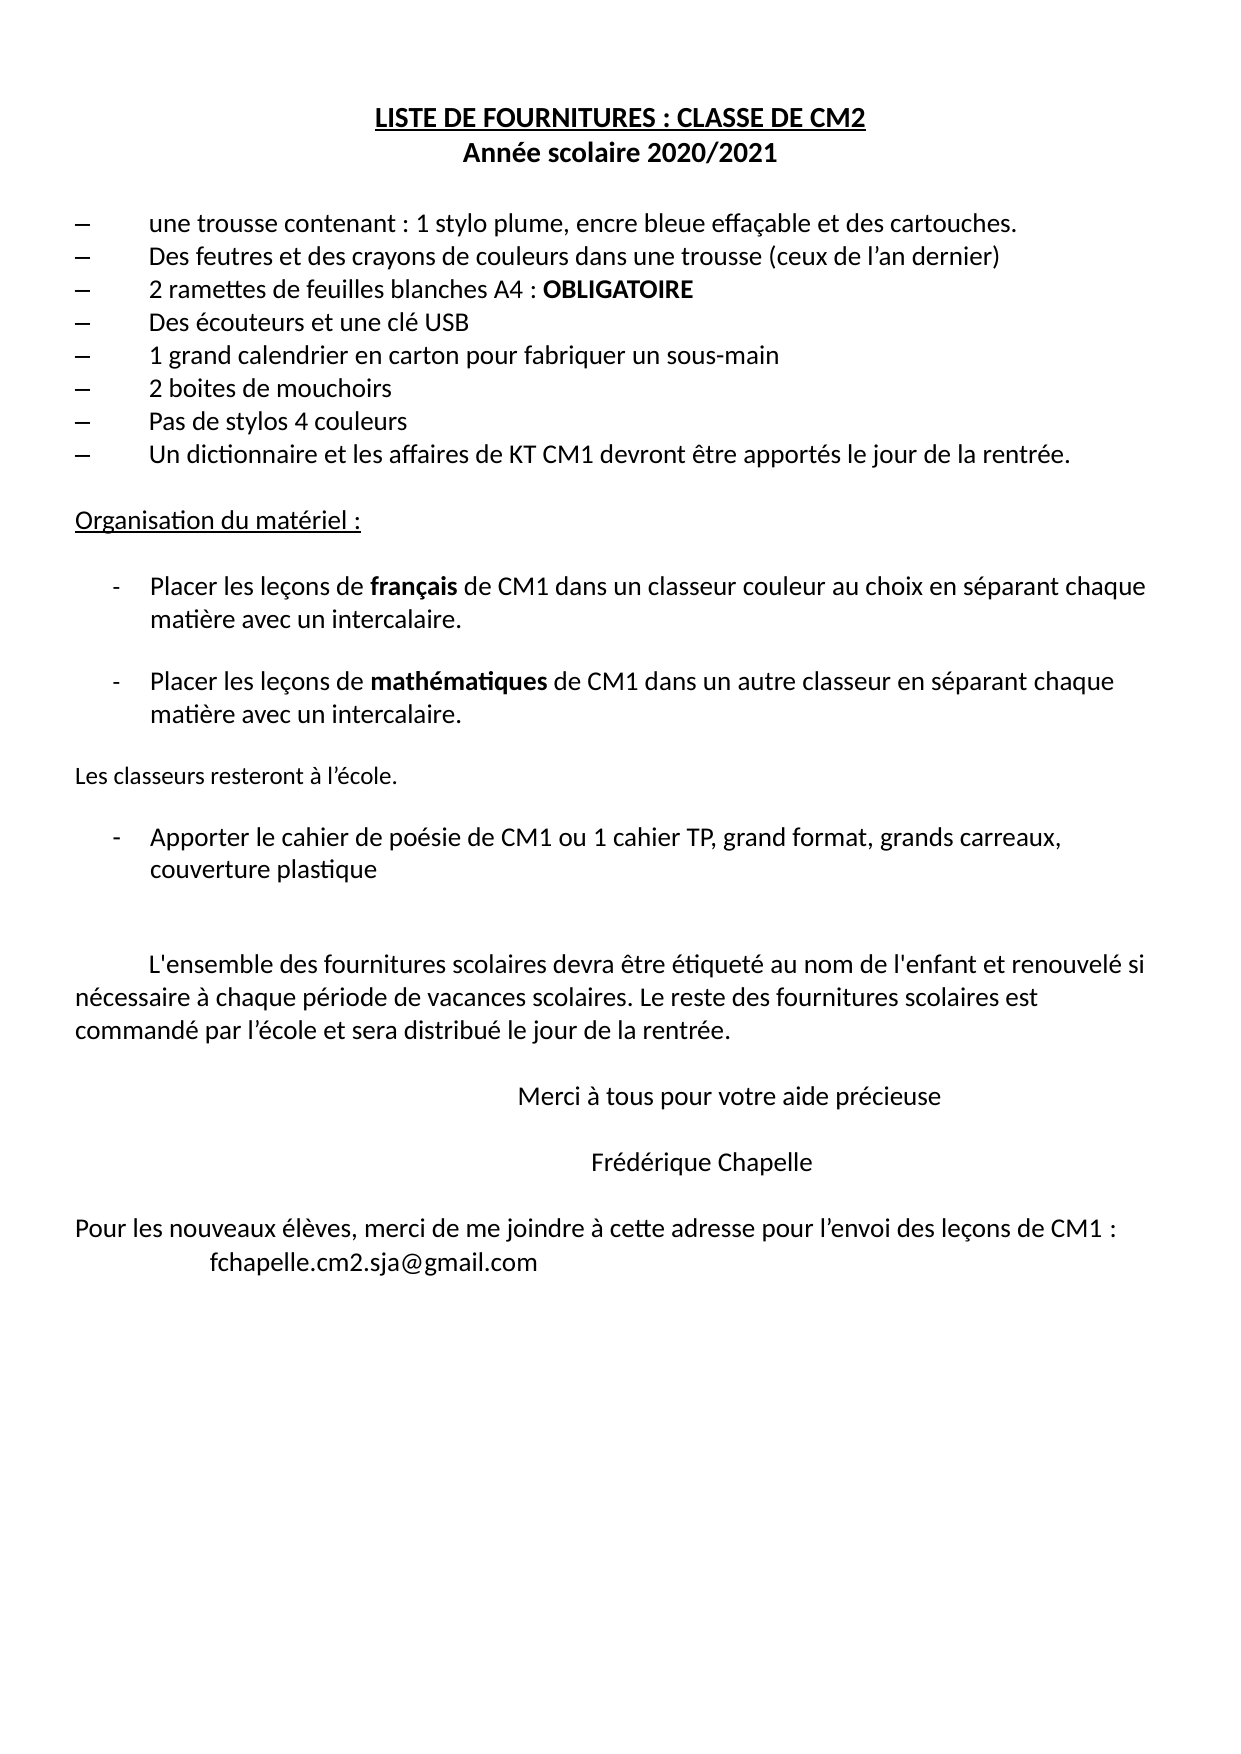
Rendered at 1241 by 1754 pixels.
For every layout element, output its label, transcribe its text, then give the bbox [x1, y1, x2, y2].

list Placer les leçons de français de CM1 dans un classeur couleur au choix en séparant chaque matière avec un intercalaire. [112, 569, 1165, 635]
list Des feutres et des crayons de couleurs dans une trousse (ceux de l’an dernier) [75, 239, 1165, 272]
text Frédérique Chapelle [75, 1146, 1165, 1179]
text Pour les nouveaux élèves, merci de me joindre à cette adresse pour l’envoi des leçons de CM1 : [75, 1212, 1165, 1245]
list Apporter le cahier de poésie de CM1 ou 1 cahier TP, grand format, grands carreaux, couverture plastique [112, 820, 1165, 886]
text Année scolaire 2020/2021 [75, 134, 1165, 170]
list Pas de stylos 4 couleurs [75, 404, 1165, 437]
list 1 grand calendrier en carton pour fabriquer un sous-main [75, 338, 1165, 371]
text LISTE DE FOURNITURES : CLASSE DE CM2 [75, 99, 1165, 134]
list Placer les leçons de mathématiques de CM1 dans un autre classeur en séparant chaque matière avec un intercalaire. [112, 664, 1165, 730]
list 2 boites de mouchoirs [75, 371, 1165, 404]
text Merci à tous pour votre aide précieuse [75, 1079, 1165, 1113]
list Des écouteurs et une clé USB [75, 305, 1165, 338]
text fchapelle.cm2.sja@gmail.com [75, 1245, 1165, 1278]
list Un dictionnaire et les affaires de KT CM1 devront être apportés le jour de la rentrée. [75, 437, 1165, 470]
text Les classeurs resteront à l’école. [75, 760, 1165, 791]
text Organisation du matériel : [75, 503, 1165, 536]
text L'ensemble des fournitures scolaires devra être étiqueté au nom de l'enfant et renouvelé si nécessaire à chaque période de vacances scolaires. Le reste des fournitures scolaires est commandé par l’école et sera distribué le jour de la rentrée. [75, 947, 1165, 1047]
list 2 ramettes de feuilles blanches A4 : OBLIGATOIRE [75, 272, 1165, 305]
list une trousse contenant : 1 stylo plume, encre bleue effaçable et des cartouches. [75, 206, 1165, 239]
